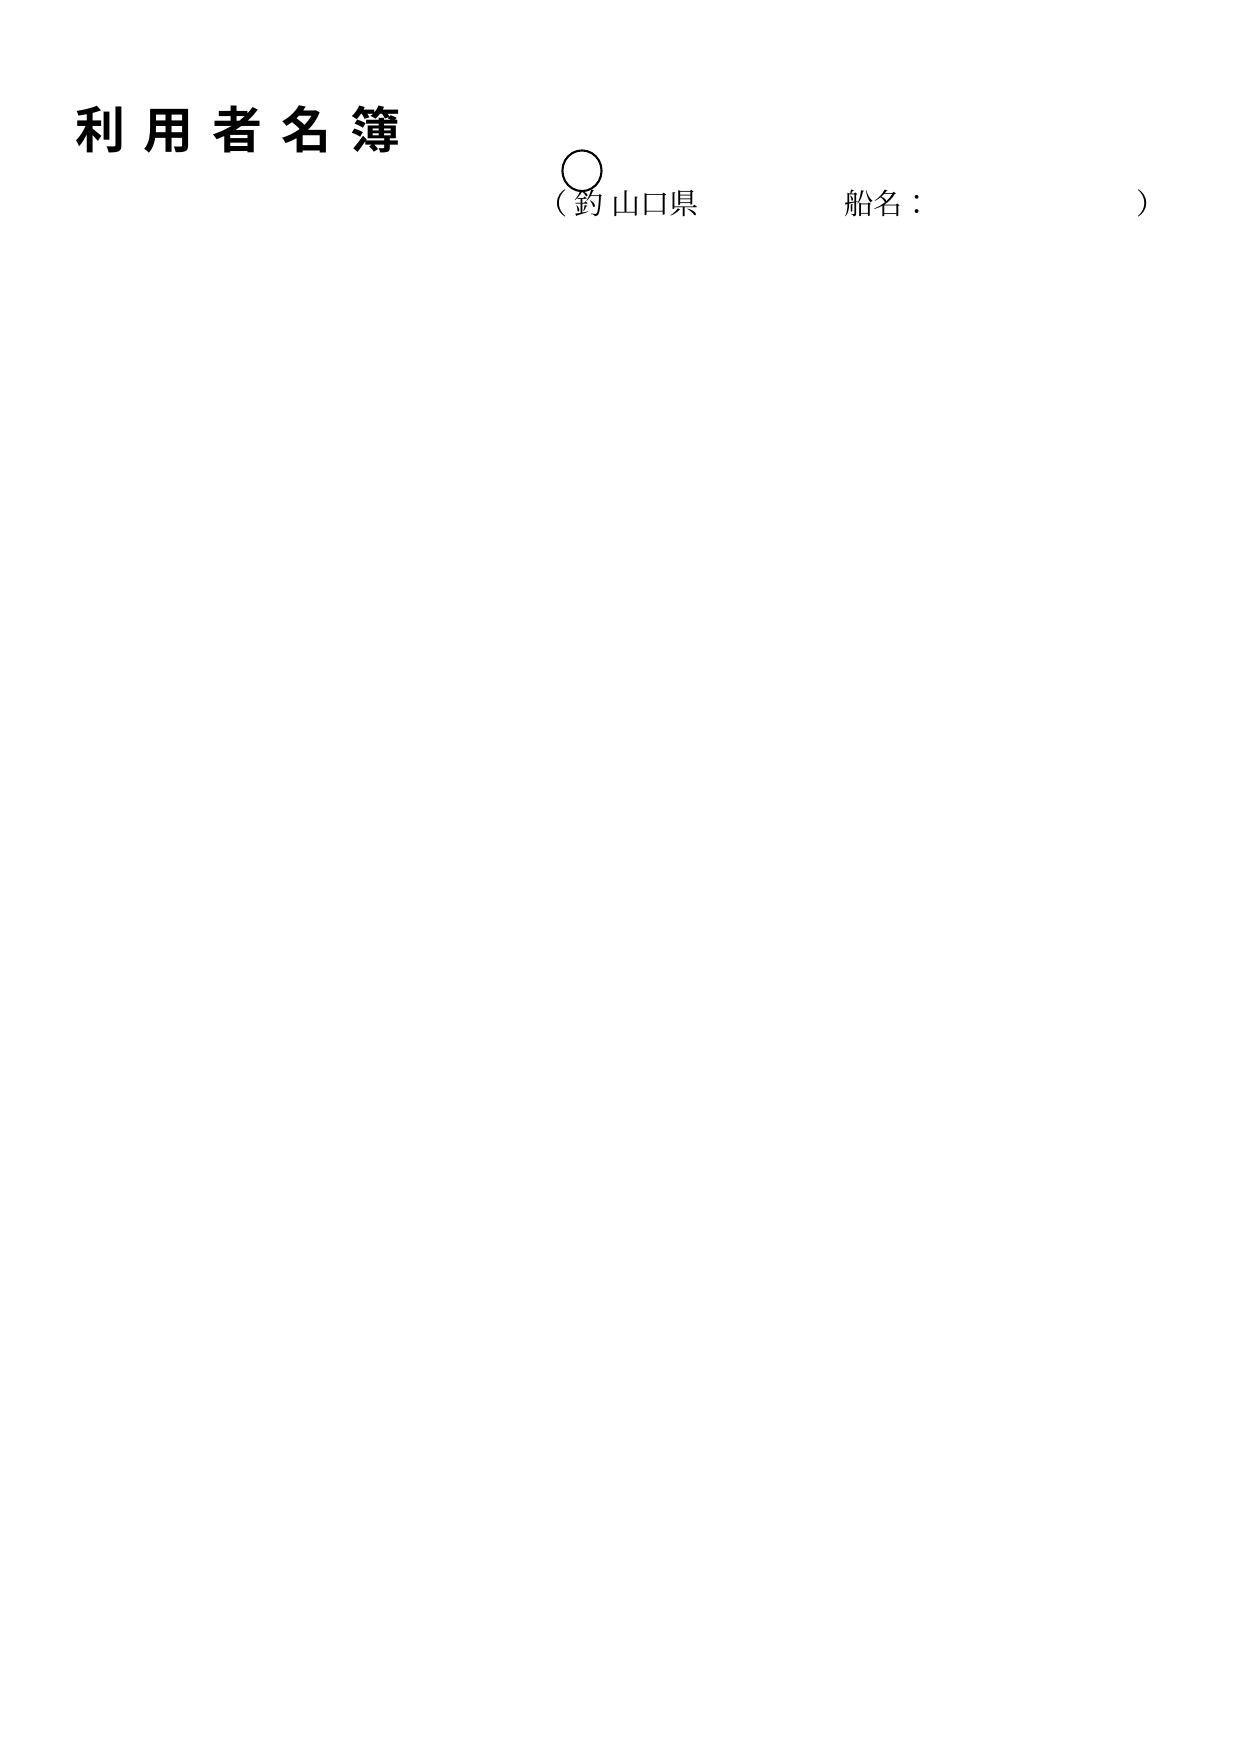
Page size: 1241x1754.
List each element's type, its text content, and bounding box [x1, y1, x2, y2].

text （ 釣 山口県 船名： ） [75, 164, 1165, 239]
text 利用者名簿 [75, 89, 1165, 164]
